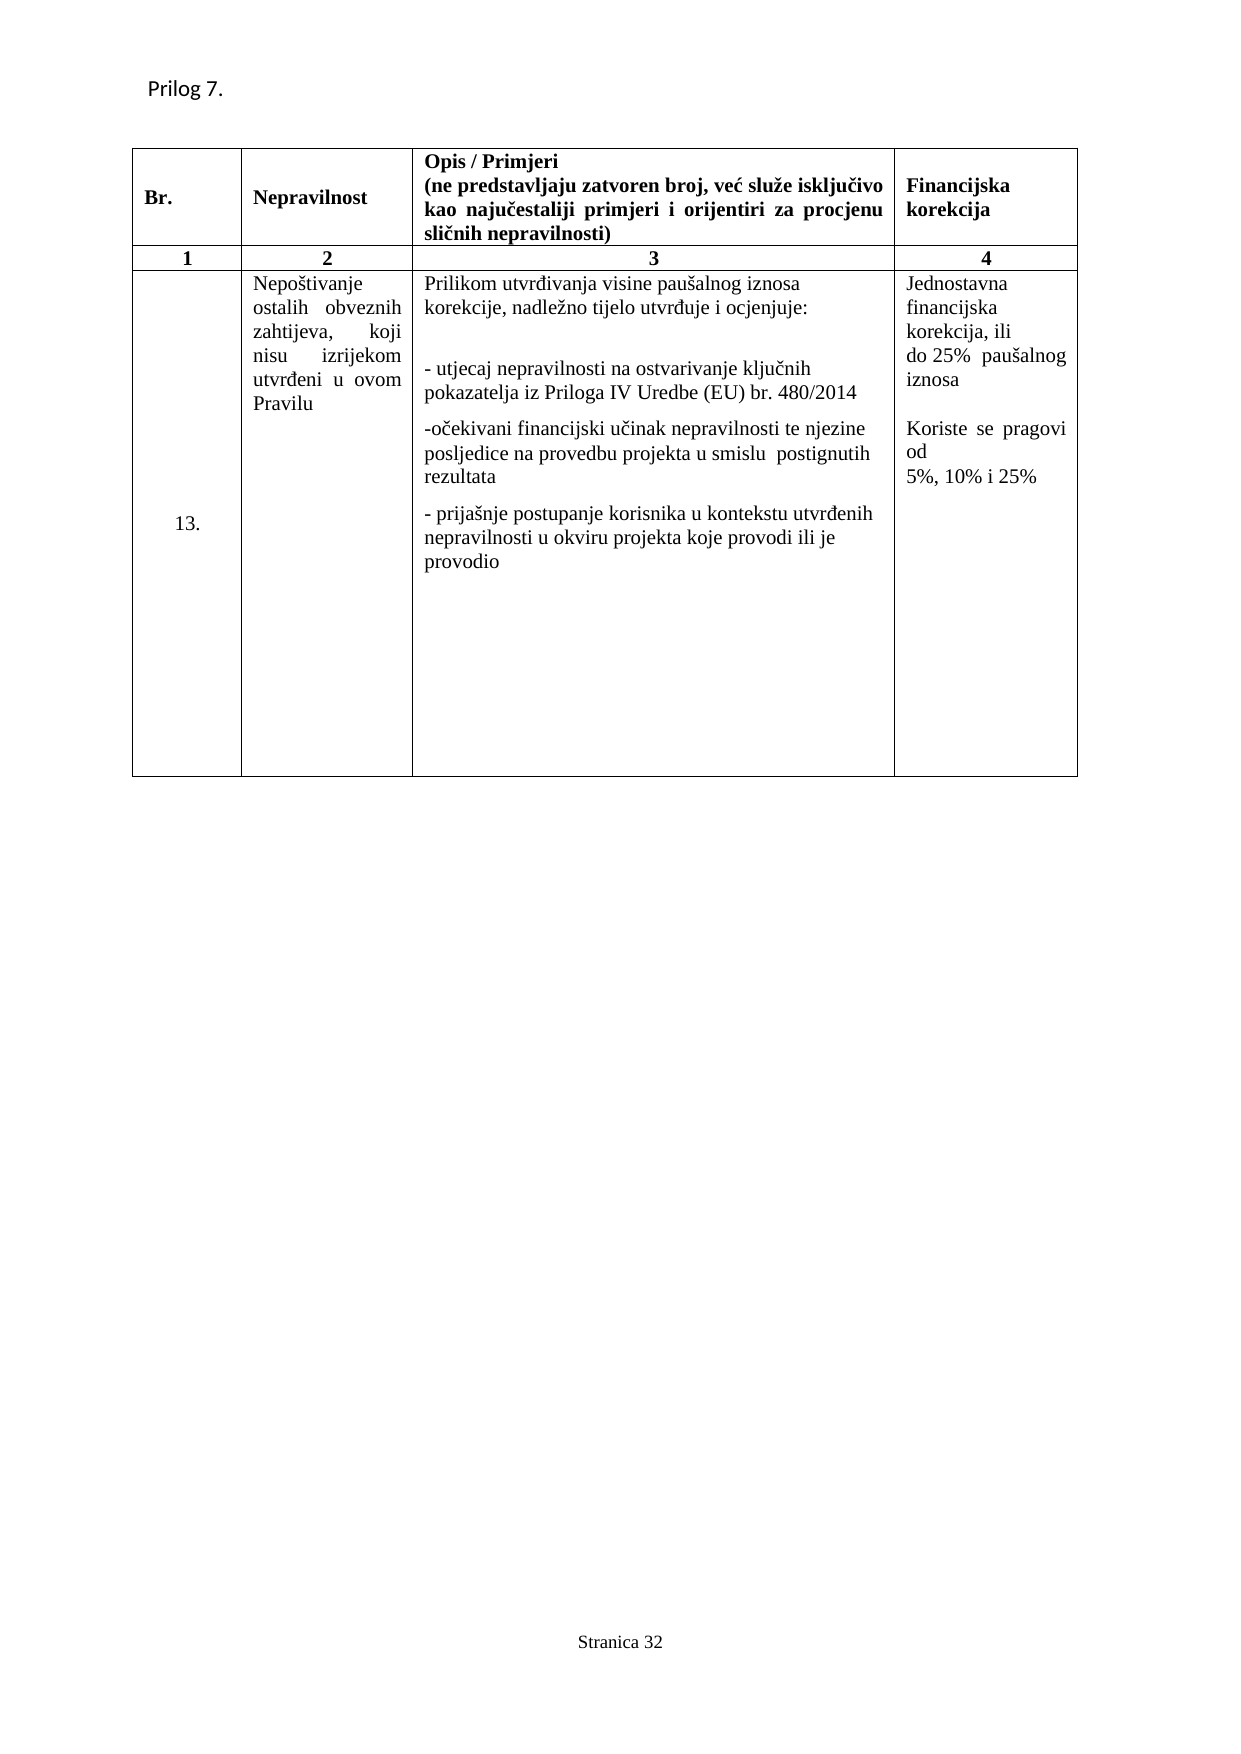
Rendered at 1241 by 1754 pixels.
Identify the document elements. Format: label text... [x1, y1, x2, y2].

table_cell 3 [413, 246, 894, 270]
table_cell Jednostavna financijska korekcija, ili do 25% paušalnog iznosa Koriste se pragovi od 5%, 10% i 25% [895, 271, 1077, 776]
table_cell Nepoštivanje ostalih obveznih zahtijeva, koji nisu izrijekom utvrđeni u ovom Pravilu [242, 271, 412, 776]
table_header Financijska korekcija [895, 149, 1077, 245]
table_header Br. [133, 149, 241, 245]
table_cell 1 [133, 246, 241, 270]
table_cell Prilikom utvrđivanja visine paušalnog iznosa korekcije, nadležno tijelo utvrđuje i ocjenjuje: - utjecaj nepravilnosti na ostvarivanje ključnih pokazatelja iz Priloga IV Uredbe (EU) br. 480/2014 -očekivani financijski učinak nepravilnosti te njezine posljedice na provedbu projekta u smislu postignutih rezultata - prijašnje postupanje korisnika u kontekstu utvrđenih nepravilnosti u okviru projekta koje provodi ili je provodio [413, 271, 894, 776]
table_cell 2 [242, 246, 412, 270]
table_cell 13. [133, 271, 241, 776]
table_cell 4 [895, 246, 1077, 270]
table_header Opis / Primjeri (ne predstavljaju zatvoren broj, već služe isključivo kao najučestaliji primjeri i orijentiri za procjenu sličnih nepravilnosti) [413, 149, 894, 245]
table_header Nepravilnost [242, 149, 412, 245]
